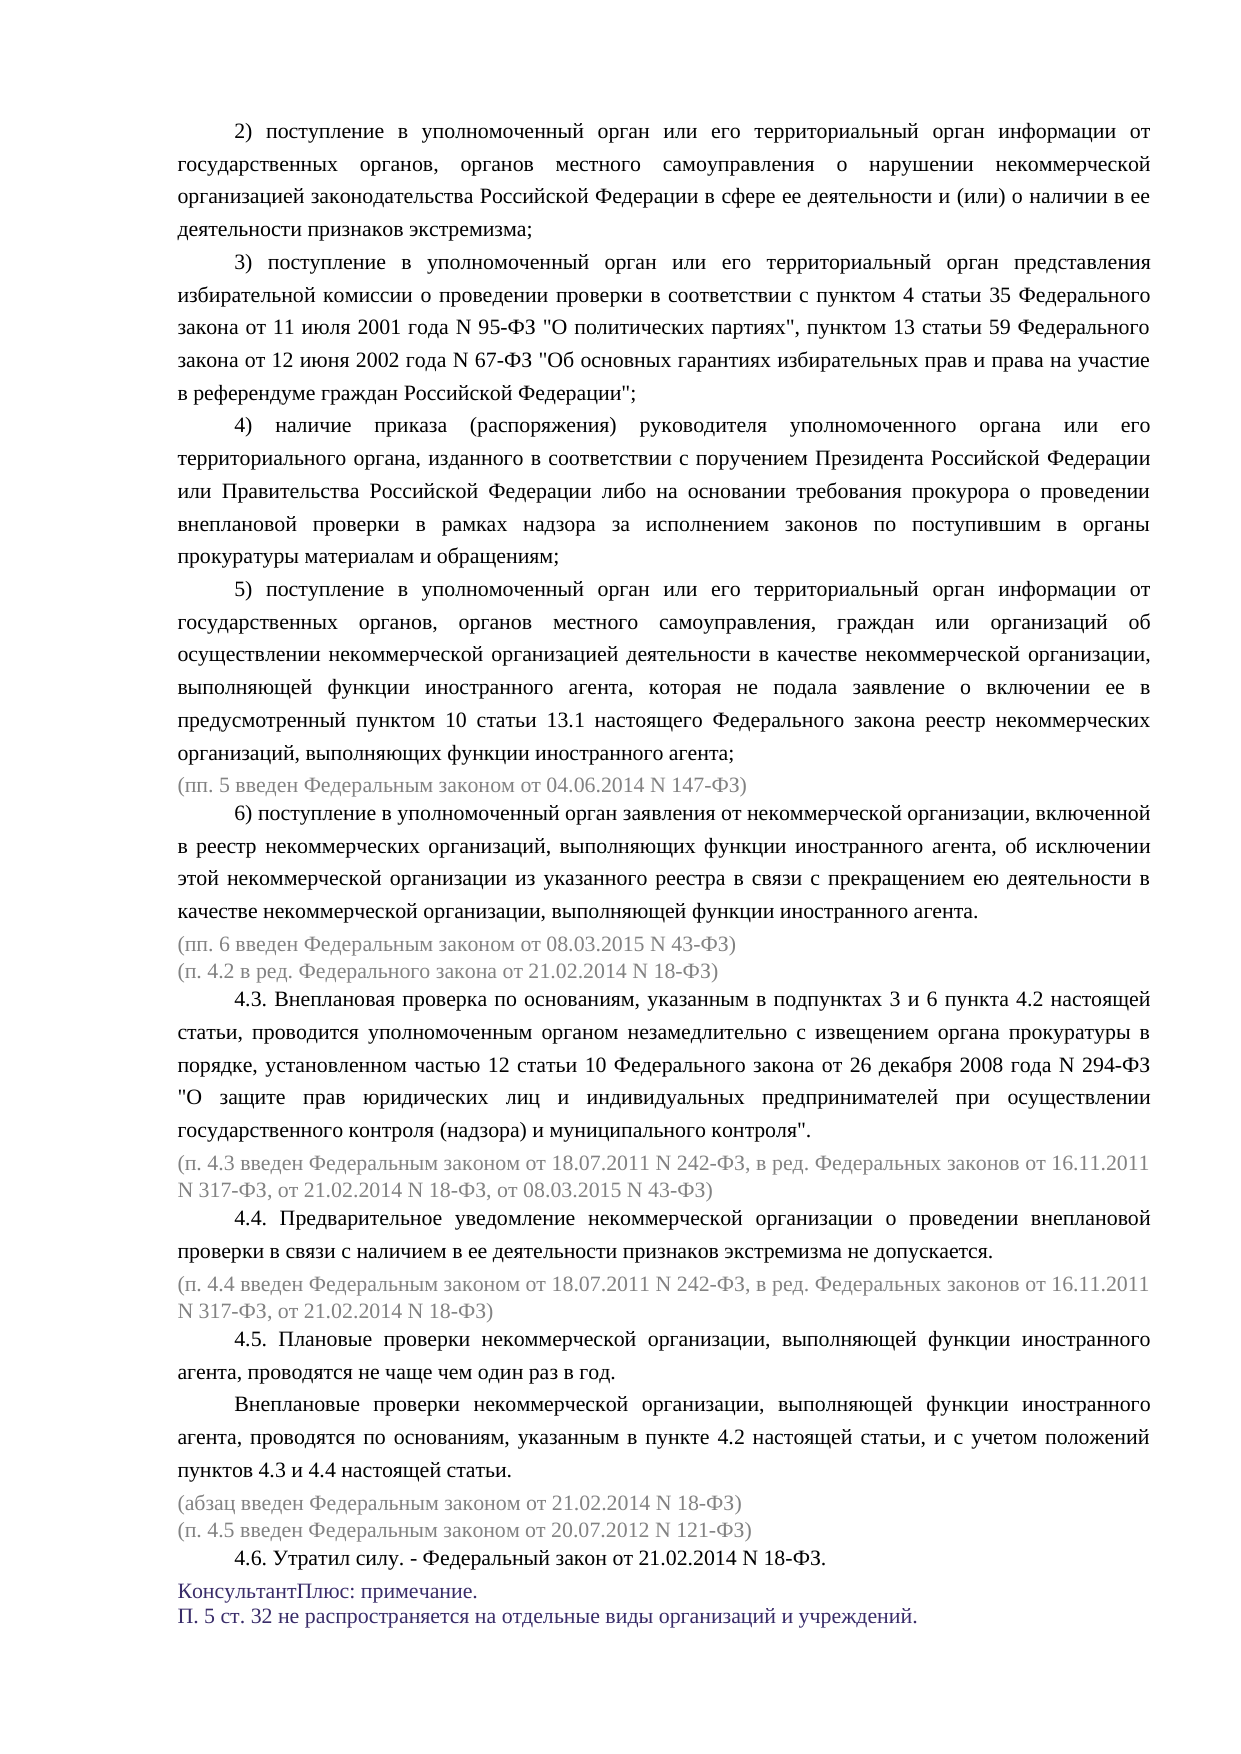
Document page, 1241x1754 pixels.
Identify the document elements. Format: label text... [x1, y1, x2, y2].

text (абзац введен Федеральным законом от 21.02.2014 N 18-ФЗ) [177, 1489, 1152, 1515]
text 4.6. Утратил силу. - Федеральный закон от 21.02.2014 N 18-ФЗ. [177, 1545, 1152, 1570]
text 2) поступление в уполномоченный орган или его территориальный орган информации от государственных органов, органов местного самоуправления о нарушении некоммерческой организацией законодательства Российской Федерации в сфере ее деятельности и (или) о наличии в ее деятельности признаков экстремизма; [177, 118, 1152, 241]
text КонсультантПлюс: примечание. [177, 1578, 1152, 1603]
text 3) поступление в уполномоченный орган или его территориальный орган представления избирательной комиссии о проведении проверки в соответствии с пунктом 4 статьи 35 Федерального закона от 11 июля 2001 года N 95-ФЗ "О политических партиях", пунктом 13 статьи 59 Федерального закона от 12 июня 2002 года N 67-ФЗ "Об основных гарантиях избирательных прав и права на участие в референдуме граждан Российской Федерации"; [177, 249, 1152, 405]
text (п. 4.3 введен Федеральным законом от 18.07.2011 N 242-ФЗ, в ред. Федеральных законов от 16.11.2011 N 317-ФЗ, от 21.02.2014 N 18-ФЗ, от 08.03.2015 N 43-ФЗ) [177, 1150, 1152, 1203]
text Внеплановые проверки некоммерческой организации, выполняющей функции иностранного агента, проводятся по основаниям, указанным в пункте 4.2 настоящей статьи, и с учетом положений пунктов 4.3 и 4.4 настоящей статьи. [177, 1391, 1152, 1482]
text (п. 4.5 введен Федеральным законом от 20.07.2012 N 121-ФЗ) [177, 1517, 1152, 1542]
text (пп. 6 введен Федеральным законом от 08.03.2015 N 43-ФЗ) [177, 931, 1152, 956]
text 4.5. Плановые проверки некоммерческой организации, выполняющей функции иностранного агента, проводятся не чаще чем один раз в год. [177, 1326, 1152, 1384]
text 4.4. Предварительное уведомление некоммерческой организации о проведении внеплановой проверки в связи с наличием в ее деятельности признаков экстремизма не допускается. [177, 1205, 1152, 1263]
text 4) наличие приказа (распоряжения) руководителя уполномоченного органа или его территориального органа, изданного в соответствии с поручением Президента Российской Федерации или Правительства Российской Федерации либо на основании требования прокурора о проведении внеплановой проверки в рамках надзора за исполнением законов по поступившим в органы прокуратуры материалам и обращениям; [177, 412, 1152, 568]
text (п. 4.2 в ред. Федерального закона от 21.02.2014 N 18-ФЗ) [177, 958, 1152, 984]
text (пп. 5 введен Федеральным законом от 04.06.2014 N 147-ФЗ) [177, 772, 1152, 797]
text 4.3. Внеплановая проверка по основаниям, указанным в подпунктах 3 и 6 пункта 4.2 настоящей статьи, проводится уполномоченным органом незамедлительно с извещением органа прокуратуры в порядке, установленном частью 12 статьи 10 Федерального закона от 26 декабря 2008 года N 294-ФЗ "О защите прав юридических лиц и индивидуальных предпринимателей при осуществлении государственного контроля (надзора) и муниципального контроля". [177, 986, 1152, 1142]
text 5) поступление в уполномоченный орган или его территориальный орган информации от государственных органов, органов местного самоуправления, граждан или организаций об осуществлении некоммерческой организацией деятельности в качестве некоммерческой организации, выполняющей функции иностранного агента, которая не подала заявление о включении ее в предусмотренный пунктом 10 статьи 13.1 настоящего Федерального закона реестр некоммерческих организаций, выполняющих функции иностранного агента; [177, 576, 1152, 765]
text 6) поступление в уполномоченный орган заявления от некоммерческой организации, включенной в реестр некоммерческих организаций, выполняющих функции иностранного агента, об исключении этой некоммерческой организации из указанного реестра в связи с прекращением ею деятельности в качестве некоммерческой организации, выполняющей функции иностранного агента. [177, 800, 1152, 923]
text (п. 4.4 введен Федеральным законом от 18.07.2011 N 242-ФЗ, в ред. Федеральных законов от 16.11.2011 N 317-ФЗ, от 21.02.2014 N 18-ФЗ) [177, 1271, 1152, 1323]
text П. 5 ст. 32 не распространяется на отдельные виды организаций и учреждений. [177, 1603, 1152, 1628]
